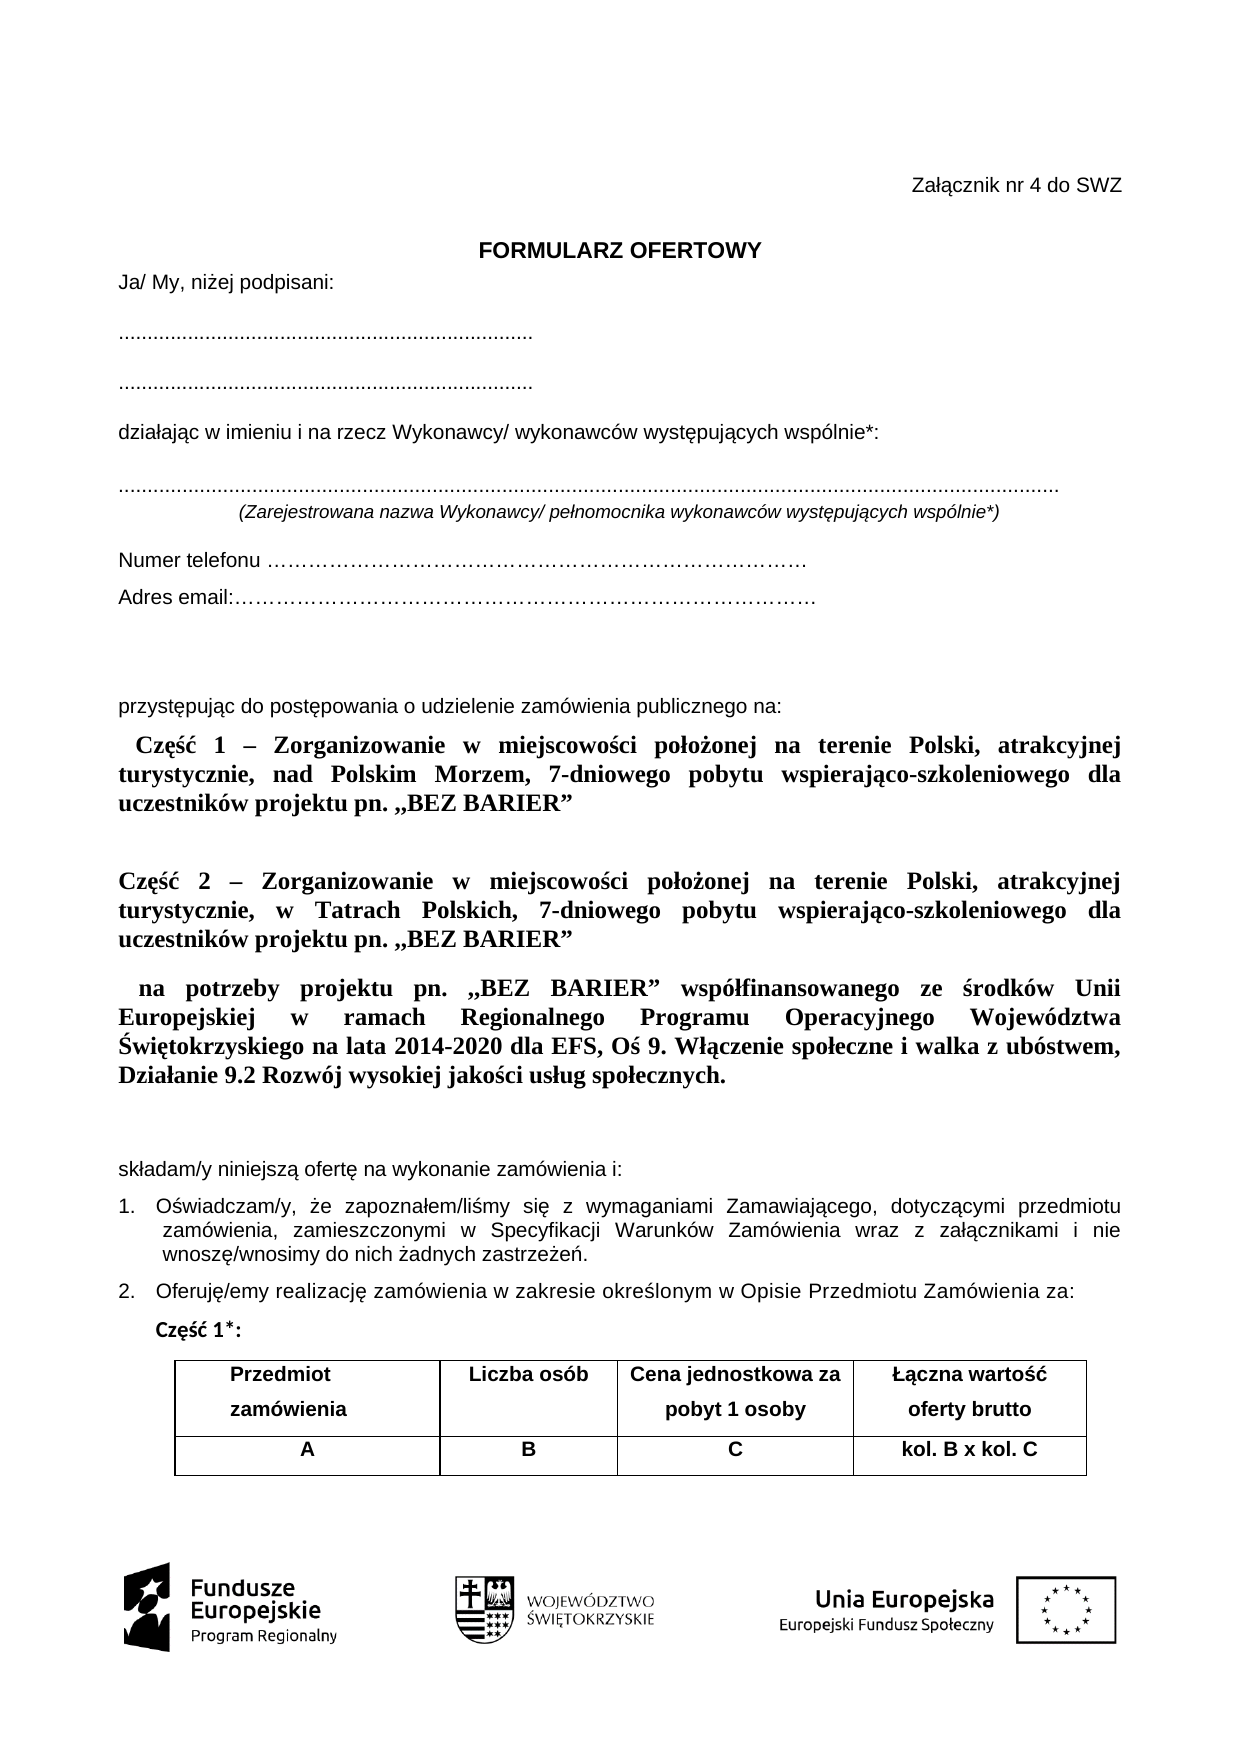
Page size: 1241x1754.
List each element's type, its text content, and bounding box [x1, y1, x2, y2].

text na potrzeby projektu pn. ,,BEZ BARIER” współfinansowanego ze środków Unii Europejskiej w ramach Regionalnego Programu Operacyjnego Województwa Świętokrzyskiego na lata 2014-2020 dla EFS, Oś 9. Włączenie społeczne i walka z ubóstwem, Działanie 9.2 Rozwój wysokiej jakości usług społecznych. [118, 973, 1122, 1088]
picture [780, 1562, 1117, 1652]
table_header Cena jednostkowa za pobyt 1 osoby [618, 1361, 853, 1436]
text ........................................................................ [118, 319, 1122, 344]
text Adres email:………………………………………………………………………… [118, 585, 1122, 609]
text ........................................................................ [118, 369, 1122, 394]
picture [124, 1562, 337, 1652]
table_cell C [618, 1437, 853, 1475]
table_header Łączna wartość oferty brutto [854, 1361, 1086, 1436]
text Załącznik nr 4 do SWZ [118, 173, 1122, 197]
text Numer telefonu …………………………………………………………………… [118, 548, 1122, 572]
table_header Liczba osób [441, 1361, 617, 1436]
text Ja/ My, niżej podpisani: [118, 269, 1122, 294]
list Część 1*: [156, 1316, 1122, 1344]
text przystępując do postępowania o udzielenie zamówienia publicznego na: [118, 694, 1122, 718]
list Oferuję/emy realizację zamówienia w zakresie określonym w Opisie Przedmiotu Zamówienia za: [118, 1278, 1122, 1303]
table_cell B [441, 1437, 617, 1475]
text składam/y niniejszą ofertę na wykonanie zamówienia i: [118, 1157, 1122, 1181]
list Oświadczam/y, że zapoznałem/liśmy się z wymaganiami Zamawiającego, dotyczącymi przedmiotu zamówienia, zamieszczonymi w Specyfikacji Warunków Zamówienia wraz z załącznikami i nie wnoszę/wnosimy do nich żadnych zastrzeżeń. [118, 1194, 1122, 1266]
text Część 1 – Zorganizowanie w miejscowości położonej na terenie Polski, atrakcyjnej turystycznie, nad Polskim Morzem, 7-dniowego pobytu wspierająco-szkoleniowego dla uczestników projektu pn. ,,BEZ BARIER” [118, 731, 1122, 817]
text działając w imieniu i na rzecz Wykonawcy/ wykonawców występujących wspólnie*: [118, 419, 1122, 444]
subtitle FORMULARZ OFERTOWY [118, 237, 1122, 263]
table_cell kol. B x kol. C [854, 1437, 1086, 1475]
picture [455, 1562, 654, 1652]
text Część 2 – Zorganizowanie w miejscowości położonej na terenie Polski, atrakcyjnej turystycznie, w Tatrach Polskich, 7-dniowego pobytu wspierająco-szkoleniowego dla uczestników projektu pn. ,,BEZ BARIER” [118, 866, 1122, 953]
table_cell A [176, 1437, 439, 1475]
text (Zarejestrowana nazwa Wykonawcy/ pełnomocnika wykonawców występujących wspólnie*) [118, 498, 1122, 523]
table_header Przedmiot zamówienia [176, 1361, 439, 1436]
